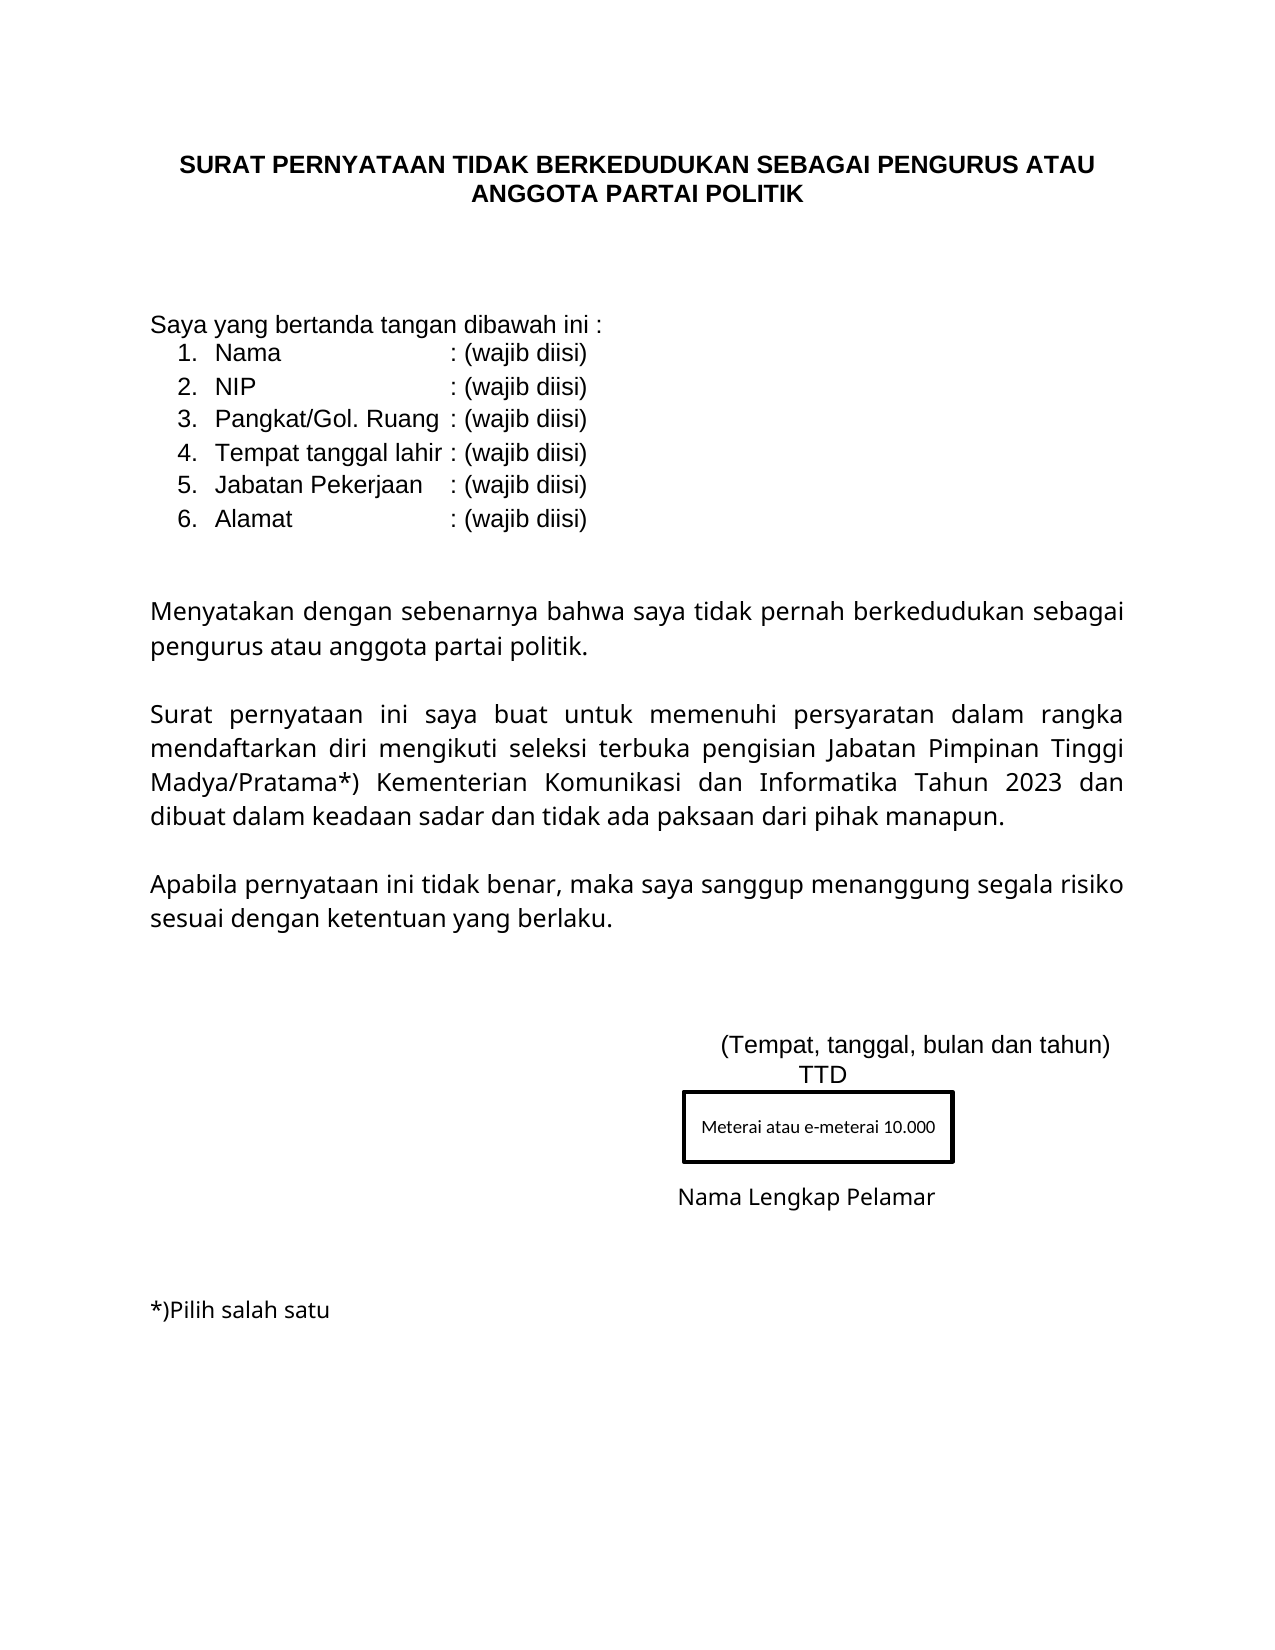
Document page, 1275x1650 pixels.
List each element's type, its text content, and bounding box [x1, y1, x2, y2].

text TTD [150, 1060, 1125, 1089]
text SURAT PERNYATAAN TIDAK BERKEDUDUKAN SEBAGAI PENGURUS ATAU ANGGOTA PARTAI POLITIK [150, 150, 1125, 207]
list Tempat tanggal lahir : (wajib diisi) [177, 437, 1122, 466]
list Pangkat/Gol. Ruang : (wajib diisi) [177, 404, 1122, 433]
text Apabila pernyataan ini tidak benar, maka saya sanggup menanggung segala risiko sesuai dengan ketentuan yang berlaku. [150, 867, 1125, 935]
list NIP : (wajib diisi) [177, 371, 1122, 400]
text Surat pernyataan ini saya buat untuk memenuhi persyaratan dalam rangka mendaftarkan diri mengikuti seleksi terbuka pengisian Jabatan Pimpinan Tinggi Madya/Pratama*) Kementerian Komunikasi dan Informatika Tahun 2023 dan dibuat dalam keadaan sadar dan tidak ada paksaan dari pihak manapun. [150, 696, 1125, 832]
list Nama : (wajib diisi) [177, 338, 1122, 367]
text (Tempat, tanggal, bulan dan tahun) [666, 997, 1125, 1060]
text *)Pilih salah satu [150, 1294, 1125, 1325]
text Nama Lengkap Pelamar [150, 1181, 1125, 1212]
list Alamat : (wajib diisi) [177, 503, 1122, 532]
list Jabatan Pekerjaan : (wajib diisi) [177, 471, 1122, 499]
text Saya yang bertanda tangan dibawah ini : [150, 310, 1122, 338]
text Menyatakan dengan sebenarnya bahwa saya tidak pernah berkedudukan sebagai pengurus atau anggota partai politik. [150, 594, 1125, 662]
